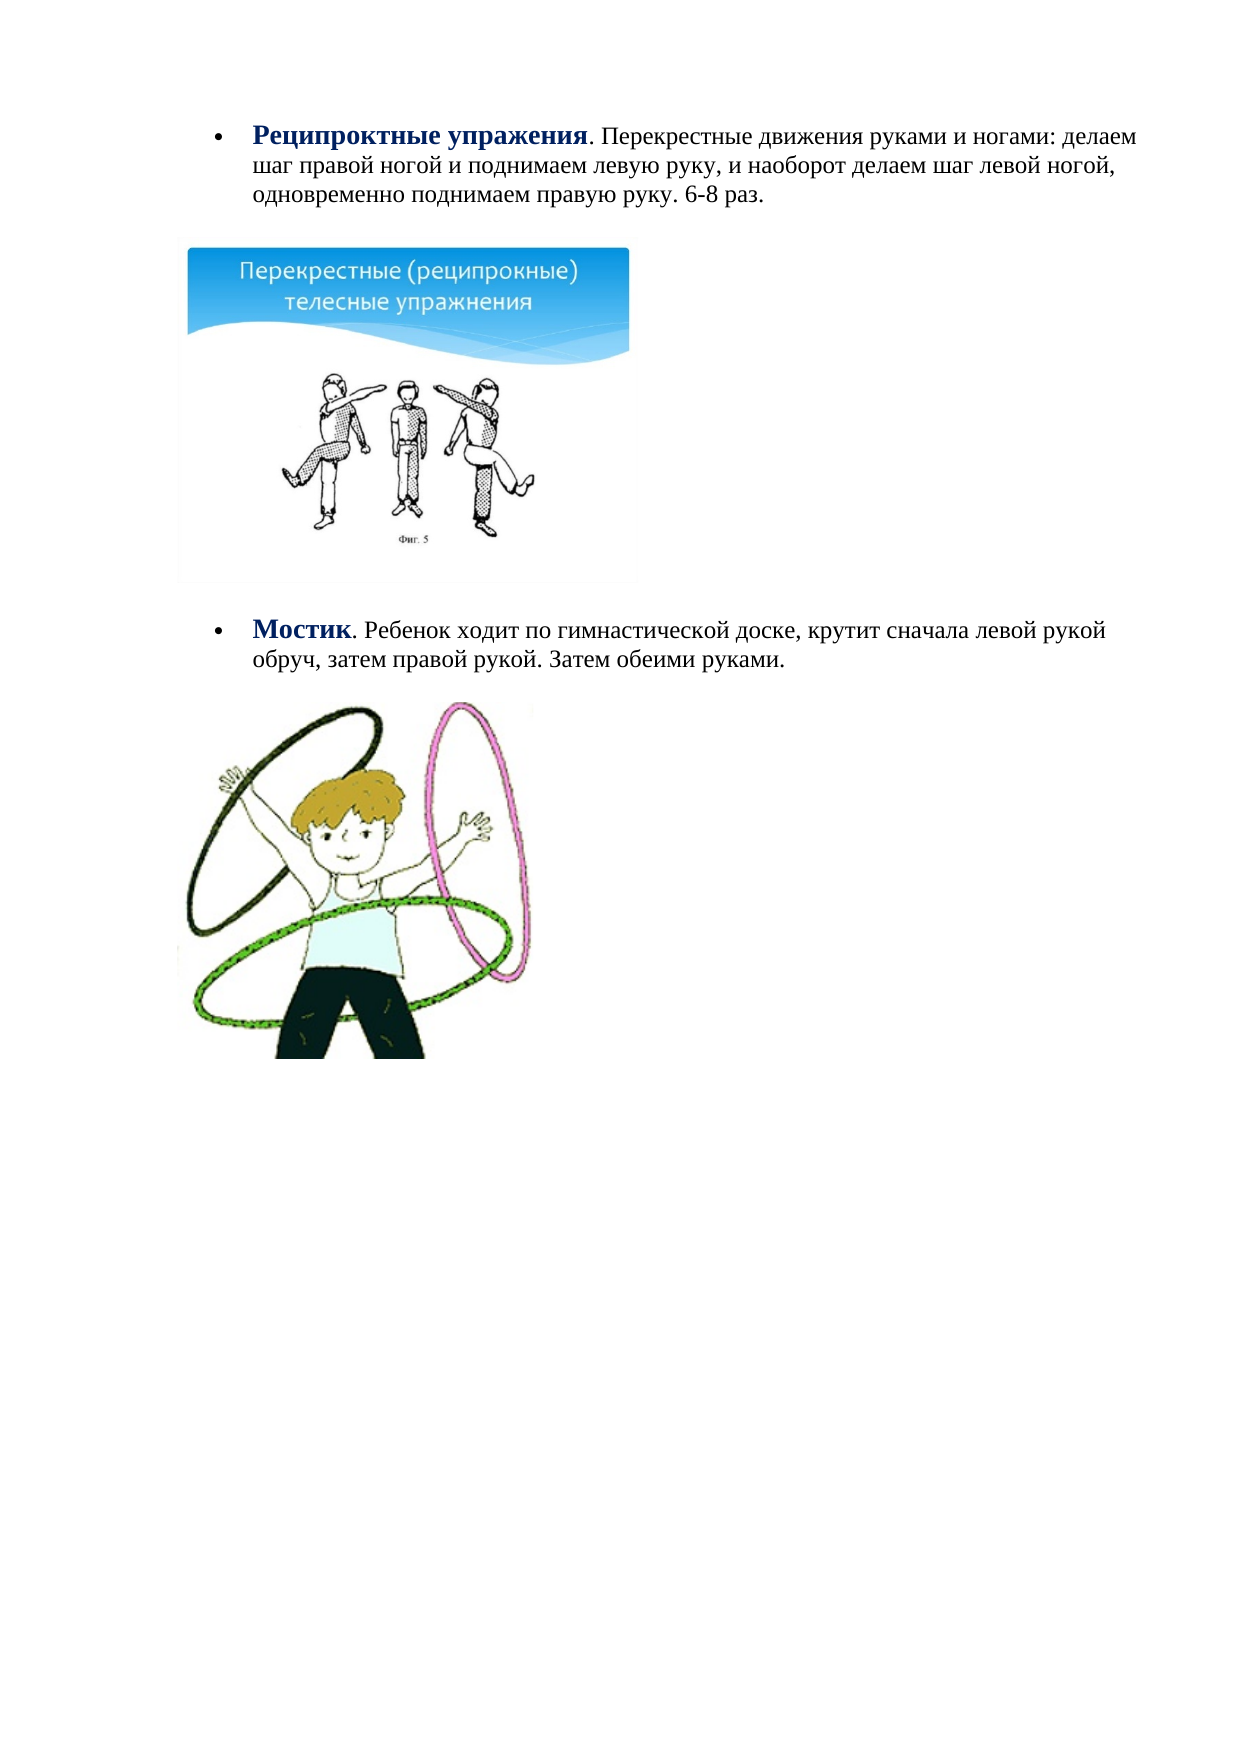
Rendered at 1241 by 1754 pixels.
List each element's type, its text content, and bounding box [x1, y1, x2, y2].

list Реципроктные упражения. Перекрестные движения руками и ногами: делаем шаг правой ногой и поднимаем левую руку, и наоборот делаем шаг левой ногой, одновременно поднимаем правую руку. 6-8 раз. [215, 463, 1152, 553]
picture [177, 118, 628, 434]
list Мостик. Ребенок ходит по гимнастической доске, крутит сначала левой рукой обруч, затем правой рукой. Затем обеими руками. [215, 956, 1152, 1018]
picture [177, 582, 639, 928]
picture [177, 1046, 534, 1403]
